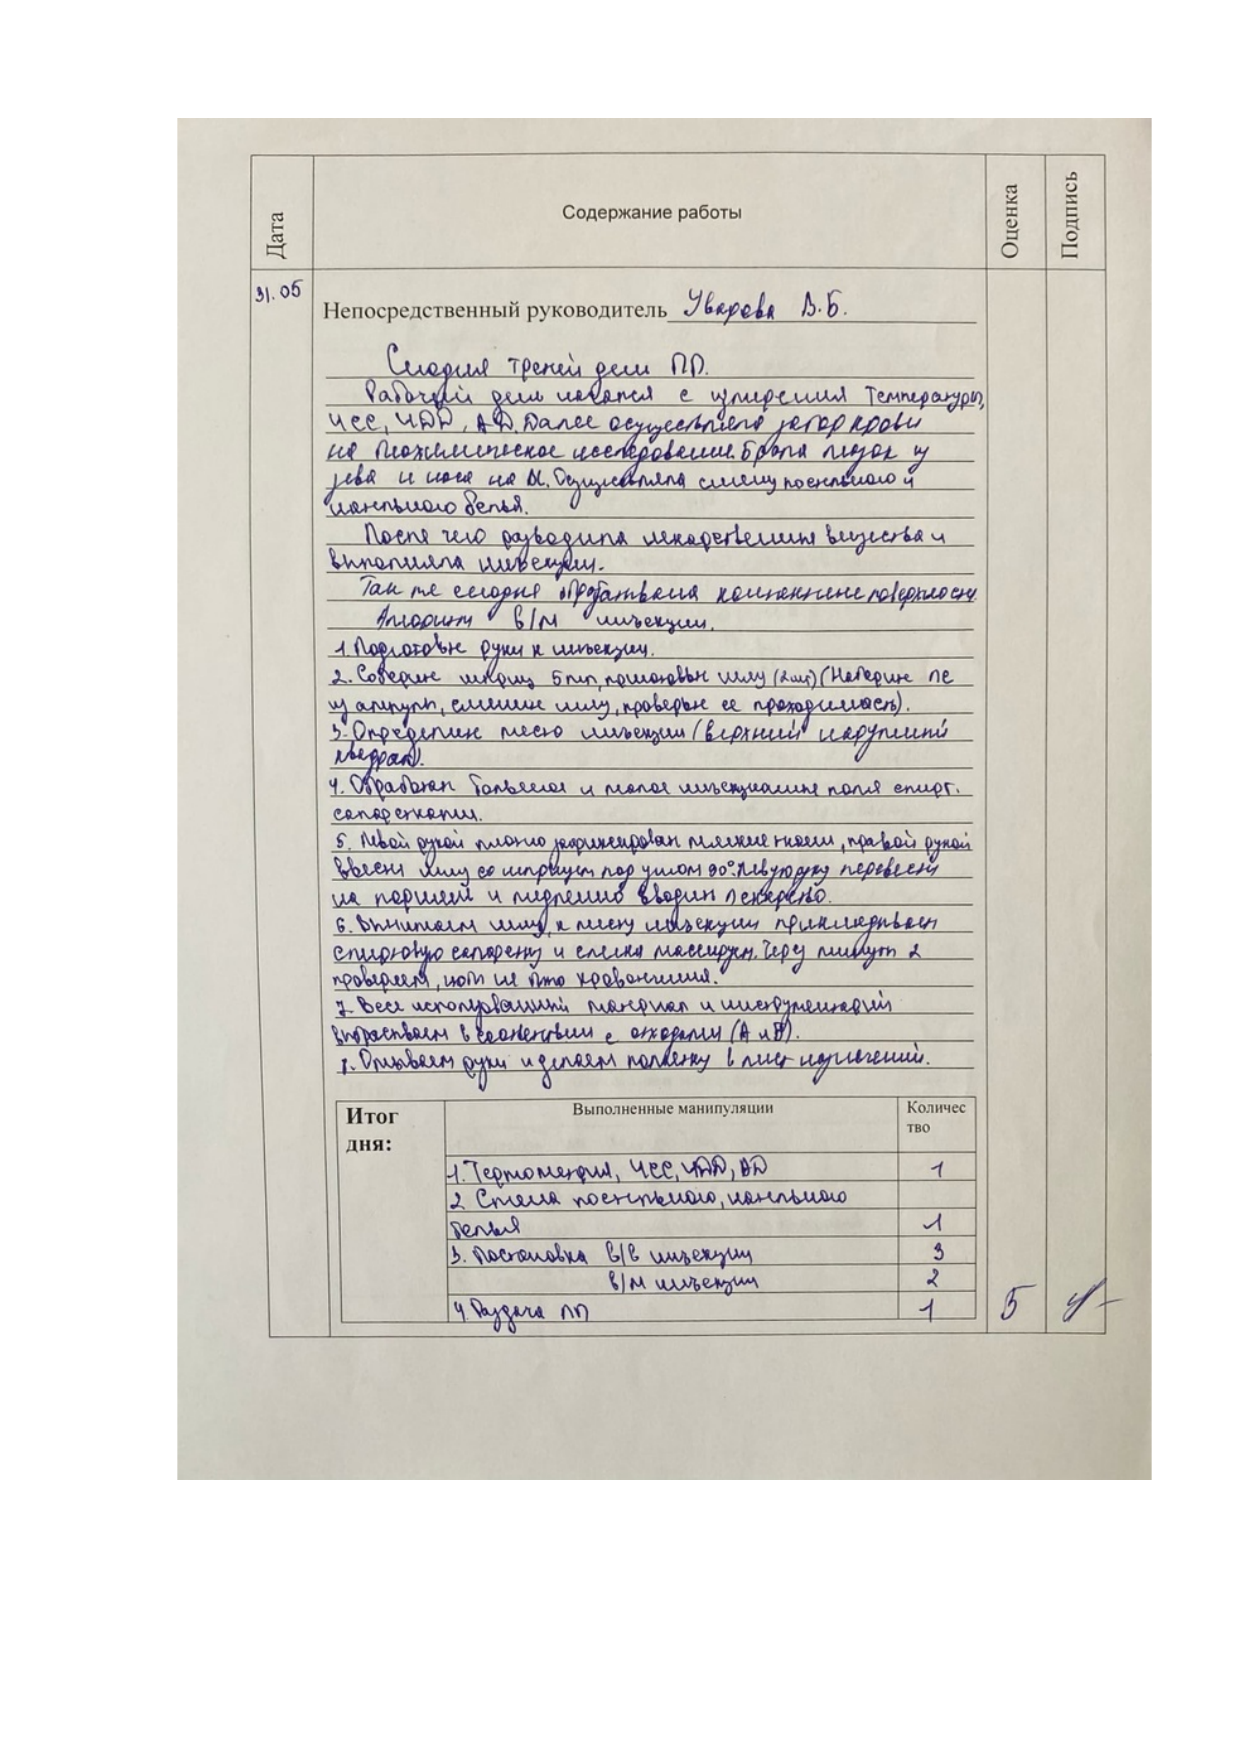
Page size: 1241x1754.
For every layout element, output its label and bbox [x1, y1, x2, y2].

picture [177, 118, 1152, 1480]
